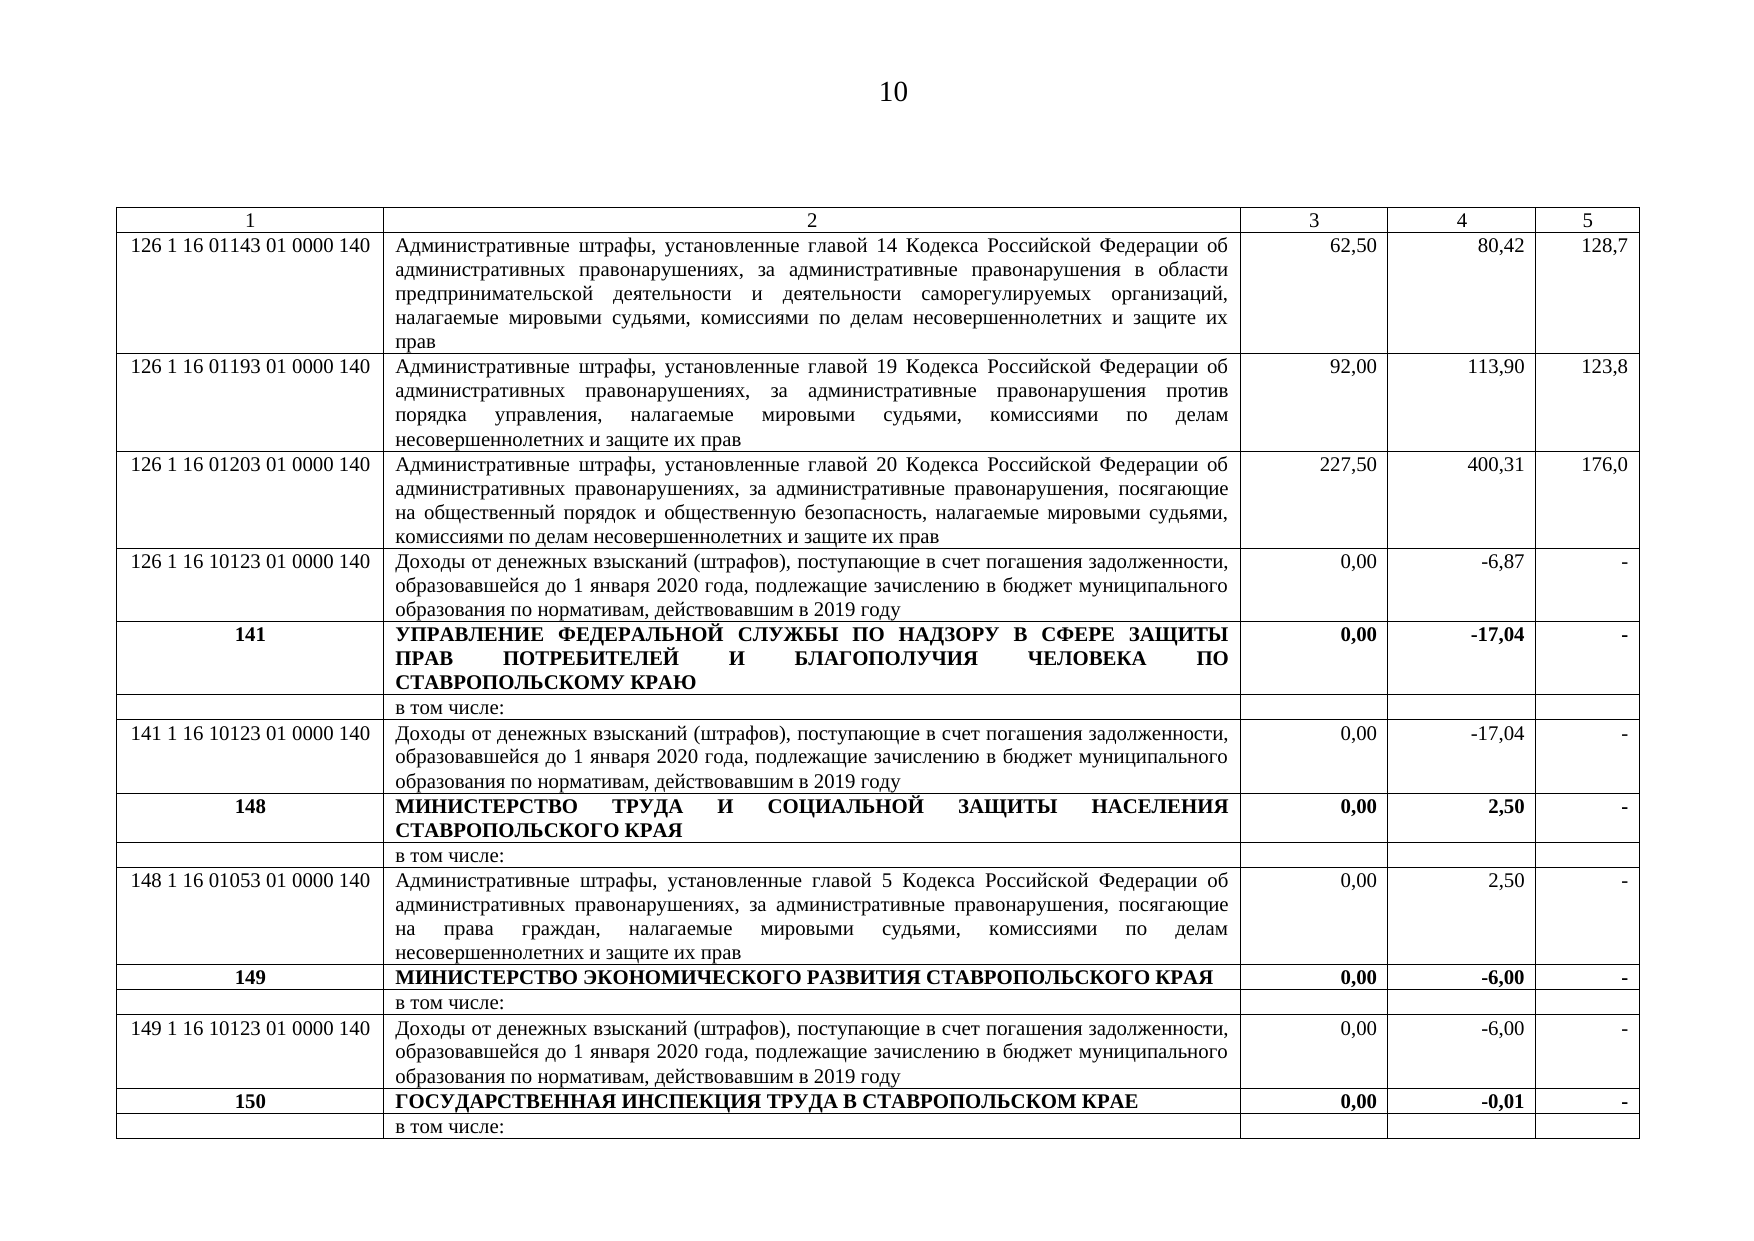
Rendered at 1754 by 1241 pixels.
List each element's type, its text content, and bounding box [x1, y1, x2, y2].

table_cell 141 [117, 622, 383, 694]
table_cell [117, 843, 383, 867]
table_cell - [1536, 965, 1639, 989]
table_cell 92,00 [1241, 354, 1387, 451]
table_cell [1388, 695, 1535, 719]
table_cell ГОСУДАРСТВЕННАЯ ИНСПЕКЦИЯ ТРУДА В СТАВРОПОЛЬСКОМ КРАЕ [384, 1089, 1240, 1113]
table_cell 150 [117, 1089, 383, 1113]
table_cell Административные штрафы, установленные главой 20 Кодекса Российской Федерации об административных правонарушениях, за административные правонарушения, посягающие на общественный порядок и общественную безопасность, налагаемые мировыми судьями, комиссиями по делам несовершеннолетних и защите их прав [384, 452, 1240, 548]
table_cell [1536, 990, 1639, 1014]
table_cell Административные штрафы, установленные главой 14 Кодекса Российской Федерации об административных правонарушениях, за административные правонарушения в области предпринимательской деятельности и деятельности саморегулируемых организаций, налагаемые мировыми судьями, комиссиями по делам несовершеннолетних и защите их прав [384, 233, 1240, 353]
table_cell [117, 1114, 383, 1138]
table_cell 0,00 [1241, 868, 1387, 964]
table_cell -6,00 [1388, 965, 1535, 989]
table_cell -0,01 [1388, 1089, 1535, 1113]
table_cell УПРАВЛЕНИЕ ФЕДЕРАЛЬНОЙ СЛУЖБЫ ПО НАДЗОРУ В СФЕРЕ ЗАЩИТЫ ПРАВ ПОТРЕБИТЕЛЕЙ И БЛАГОПОЛУЧИЯ ЧЕЛОВЕКА ПО СТАВРОПОЛЬСКОМУ КРАЮ [384, 622, 1240, 694]
table_cell МИНИСТЕРСТВО ЭКОНОМИЧЕСКОГО РАЗВИТИЯ СТАВРОПОЛЬСКОГО КРАЯ [384, 965, 1240, 989]
table_cell - [1536, 794, 1639, 842]
table_cell 0,00 [1241, 720, 1387, 793]
table_cell Административные штрафы, установленные главой 19 Кодекса Российской Федерации об административных правонарушениях, за административные правонарушения против порядка управления, налагаемые мировыми судьями, комиссиями по делам несовершеннолетних и защите их прав [384, 354, 1240, 451]
table_cell -17,04 [1388, 720, 1535, 793]
table_cell [1536, 1114, 1639, 1138]
table_cell 0,00 [1241, 549, 1387, 621]
table_header 5 [1536, 208, 1639, 232]
table_cell [1241, 695, 1387, 719]
table_cell 62,50 [1241, 233, 1387, 353]
table_cell в том числе: [384, 990, 1240, 1014]
table_cell 141 1 16 10123 01 0000 140 [117, 720, 383, 793]
table_cell 126 1 16 10123 01 0000 140 [117, 549, 383, 621]
table_cell 148 [117, 794, 383, 842]
table_cell [117, 990, 383, 1014]
table_cell 0,00 [1241, 1089, 1387, 1113]
table_cell МИНИСТЕРСТВО ТРУДА И СОЦИАЛЬНОЙ ЗАЩИТЫ НАСЕЛЕНИЯ СТАВРОПОЛЬСКОГО КРАЯ [384, 794, 1240, 842]
table_cell 149 [117, 965, 383, 989]
table_cell в том числе: [384, 1114, 1240, 1138]
table_cell [117, 695, 383, 719]
table_cell - [1536, 1015, 1639, 1088]
table_cell 0,00 [1241, 965, 1387, 989]
table_cell [1241, 990, 1387, 1014]
table_cell [1241, 1114, 1387, 1138]
table_cell [1241, 843, 1387, 867]
table_cell 2,50 [1388, 868, 1535, 964]
table_cell 0,00 [1241, 622, 1387, 694]
table_cell 227,50 [1241, 452, 1387, 548]
table_cell 123,8 [1536, 354, 1639, 451]
table_cell 149 1 16 10123 01 0000 140 [117, 1015, 383, 1088]
table_cell [1536, 843, 1639, 867]
table_cell в том числе: [384, 843, 1240, 867]
table_cell 400,31 [1388, 452, 1535, 548]
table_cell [384, 1015, 1240, 1088]
table_header 1 [117, 208, 383, 232]
table_cell 80,42 [1388, 233, 1535, 353]
table_cell 0,00 [1241, 794, 1387, 842]
table_cell 0,00 [1241, 1015, 1387, 1088]
table_cell 126 1 16 01203 01 0000 140 [117, 452, 383, 548]
table_cell [1388, 990, 1535, 1014]
table_cell 2,50 [1388, 794, 1535, 842]
table_cell в том числе: [384, 695, 1240, 719]
table_cell - [1536, 549, 1639, 621]
table_cell - [1536, 868, 1639, 964]
table_cell - [1536, 720, 1639, 793]
table_cell [1388, 843, 1535, 867]
table_cell - [1536, 622, 1639, 694]
table_header 3 [1241, 208, 1387, 232]
table_cell 126 1 16 01143 01 0000 140 [117, 233, 383, 353]
table_cell [1388, 1114, 1535, 1138]
table_cell 128,7 [1536, 233, 1639, 353]
table_cell 148 1 16 01053 01 0000 140 [117, 868, 383, 964]
table_cell -17,04 [1388, 622, 1535, 694]
table_cell -6,87 [1388, 549, 1535, 621]
table_header 2 [384, 208, 1240, 232]
table_cell 113,90 [1388, 354, 1535, 451]
table_cell Административные штрафы, установленные главой 5 Кодекса Российской Федерации об административных правонарушениях, за административные правонарушения, посягающие на права граждан, налагаемые мировыми судьями, комиссиями по делам несовершеннолетних и защите их прав [384, 868, 1240, 964]
table_cell -6,00 [1388, 1015, 1535, 1088]
table_cell 176,0 [1536, 452, 1639, 548]
table_cell [1536, 695, 1639, 719]
table_header 4 [1388, 208, 1535, 232]
table_cell - [1536, 1089, 1639, 1113]
table_cell 126 1 16 01193 01 0000 140 [117, 354, 383, 451]
